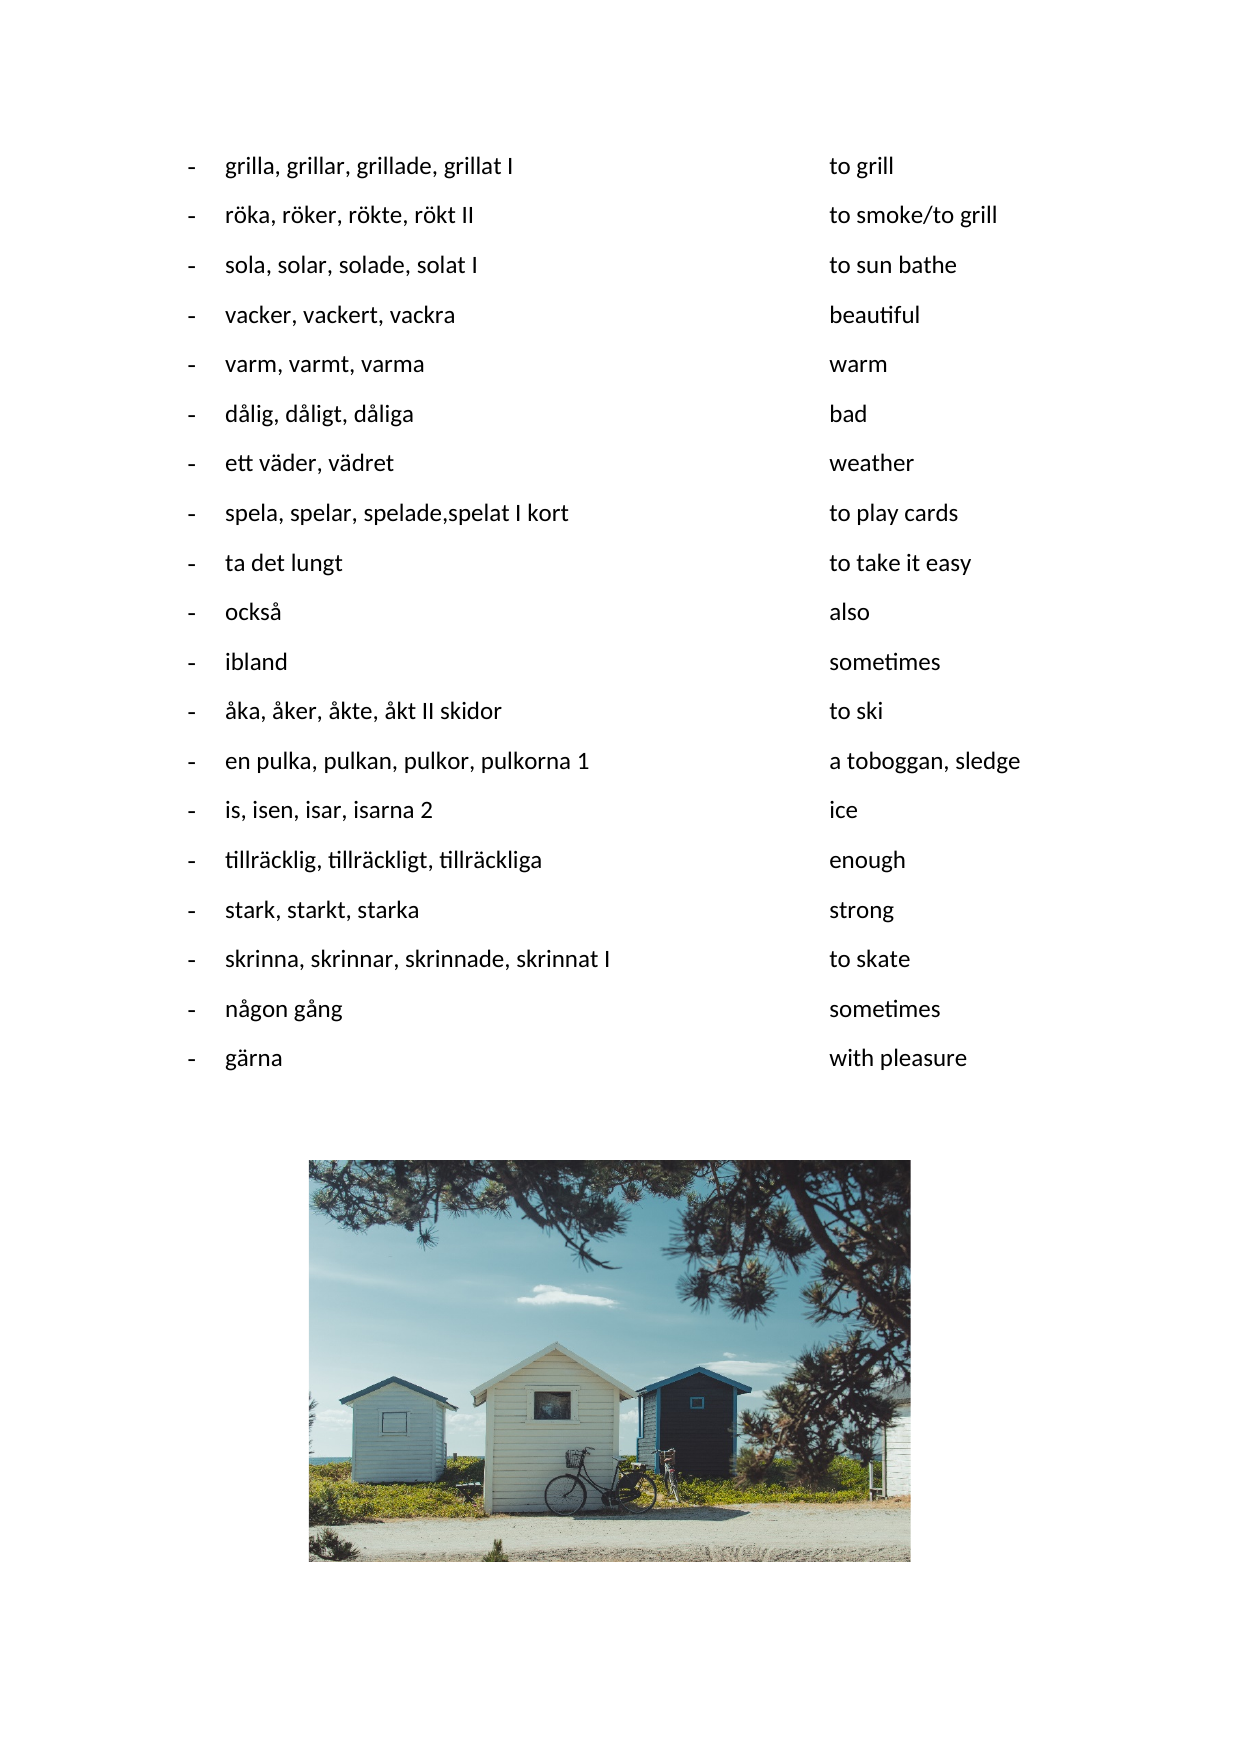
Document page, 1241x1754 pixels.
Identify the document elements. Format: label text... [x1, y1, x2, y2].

list ett väder, vädret weather [187, 447, 1090, 478]
picture [307, 1160, 911, 1561]
list dålig, dåligt, dåliga bad [187, 398, 1090, 428]
list åka, åker, åkte, åkt II skidor to ski [187, 695, 1090, 726]
list is, isen, isar, isarna 2 ice [187, 794, 1090, 825]
list varm, varmt, varma warm [187, 348, 1090, 379]
list röka, röker, rökte, rökt II to smoke/to grill [187, 199, 1090, 230]
list grilla, grillar, grillade, grillat I to grill [187, 150, 1090, 181]
list en pulka, pulkan, pulkor, pulkorna 1 a toboggan, sledge [187, 745, 1090, 776]
list ibland sometimes [187, 646, 1090, 676]
list vacker, vackert, vackra beautiful [187, 299, 1090, 329]
list skrinna, skrinnar, skrinnade, skrinnat I to skate [187, 943, 1090, 974]
list någon gång sometimes [187, 993, 1090, 1023]
list tillräcklig, tillräckligt, tillräckliga enough [187, 844, 1090, 875]
list ta det lungt to take it easy [187, 547, 1090, 577]
list stark, starkt, starka strong [187, 894, 1090, 924]
list sola, solar, solade, solat I to sun bathe [187, 249, 1090, 280]
list spela, spelar, spelade,spelat I kort to play cards [187, 497, 1090, 528]
list gärna with pleasure [187, 1042, 1090, 1073]
list också also [187, 596, 1090, 627]
